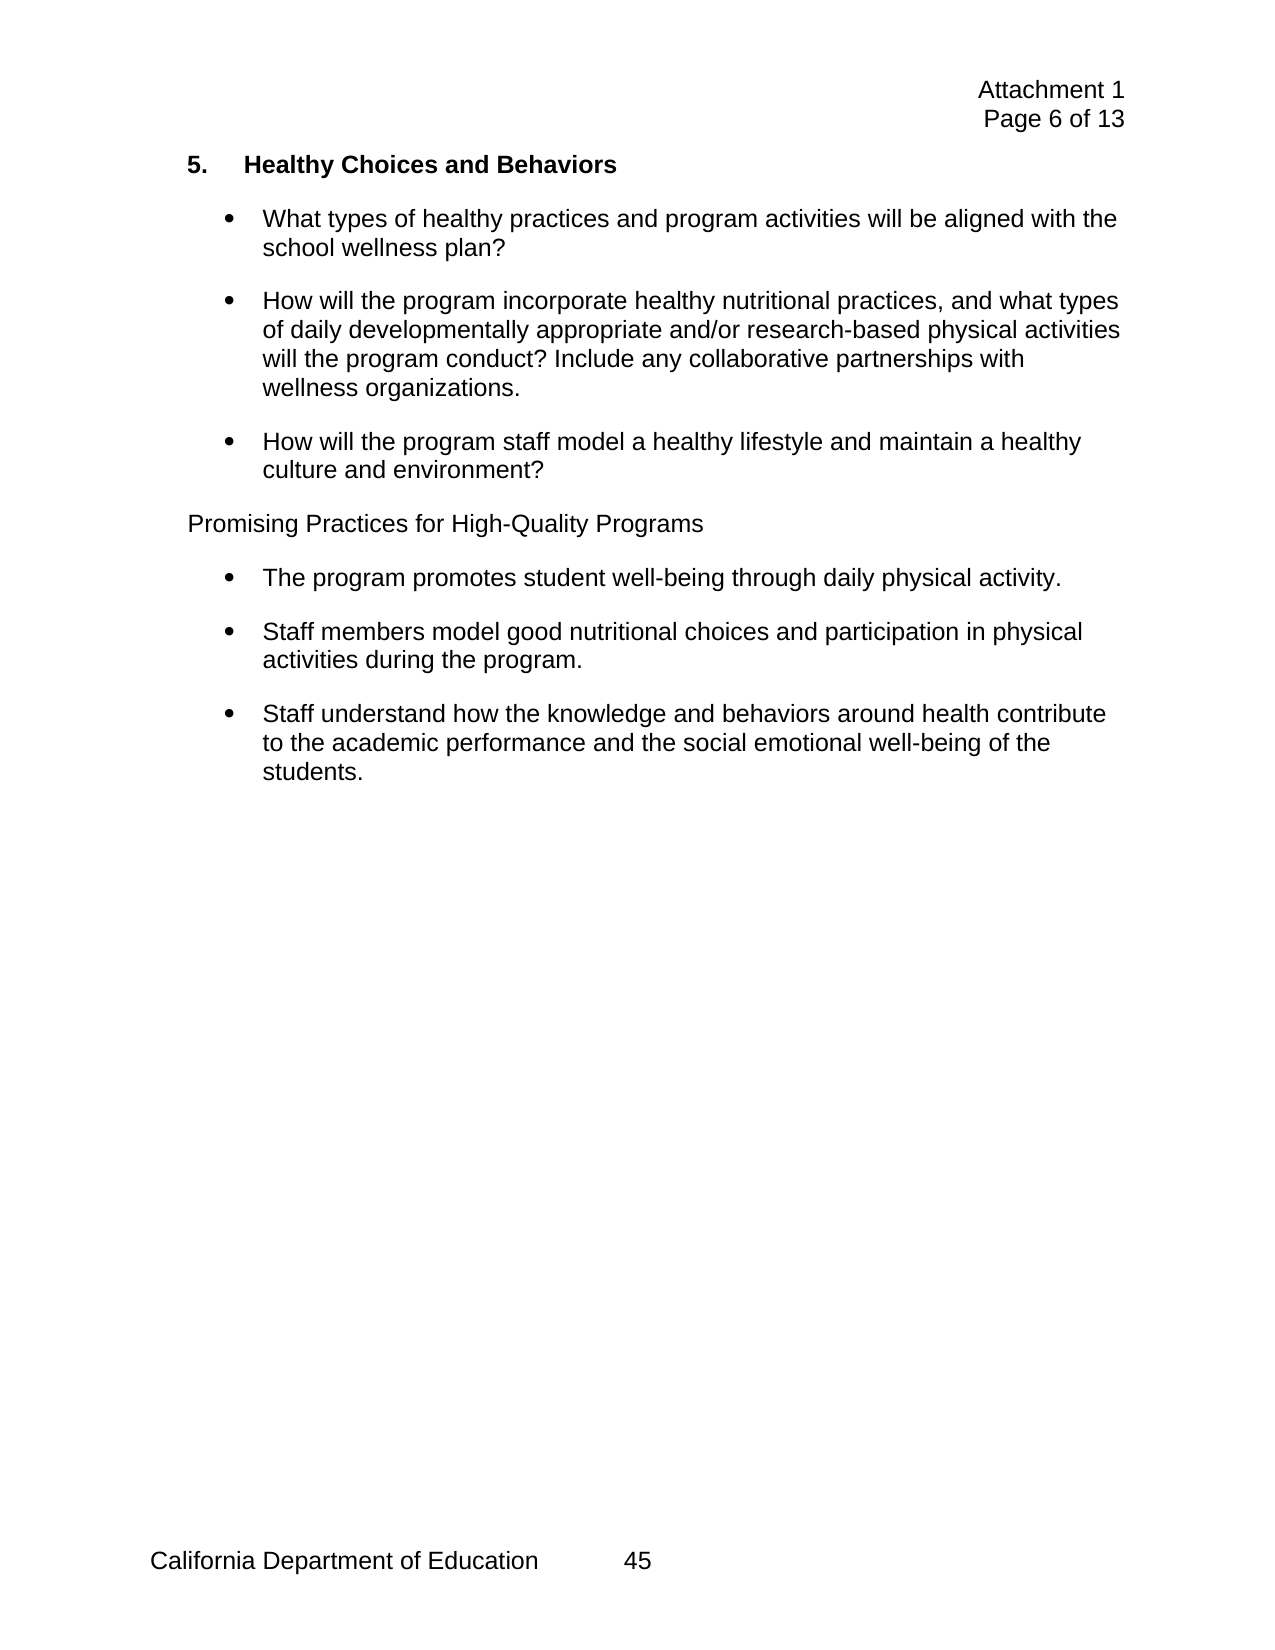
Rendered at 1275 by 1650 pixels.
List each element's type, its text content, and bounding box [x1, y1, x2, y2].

list What types of healthy practices and program activities will be aligned with the school wellness plan? [225, 204, 1125, 261]
list The program promotes student well-being through daily physical activity. [225, 563, 1125, 592]
list Staff understand how the knowledge and behaviors around health contribute to the academic performance and the social emotional well-being of the students. [225, 699, 1125, 786]
list Staff members model good nutritional choices and participation in physical activities during the program. [225, 617, 1125, 674]
subtitle 5. Healthy Choices and Behaviors [187, 150, 1125, 179]
list How will the program incorporate healthy nutritional practices, and what types of daily developmentally appropriate and/or research-based physical activities will the program conduct? Include any collaborative partnerships with wellness organizations. [225, 286, 1125, 401]
list How will the program staff model a healthy lifestyle and maintain a healthy culture and environment? [225, 426, 1125, 484]
text Promising Practices for High-Quality Programs [187, 509, 1125, 538]
